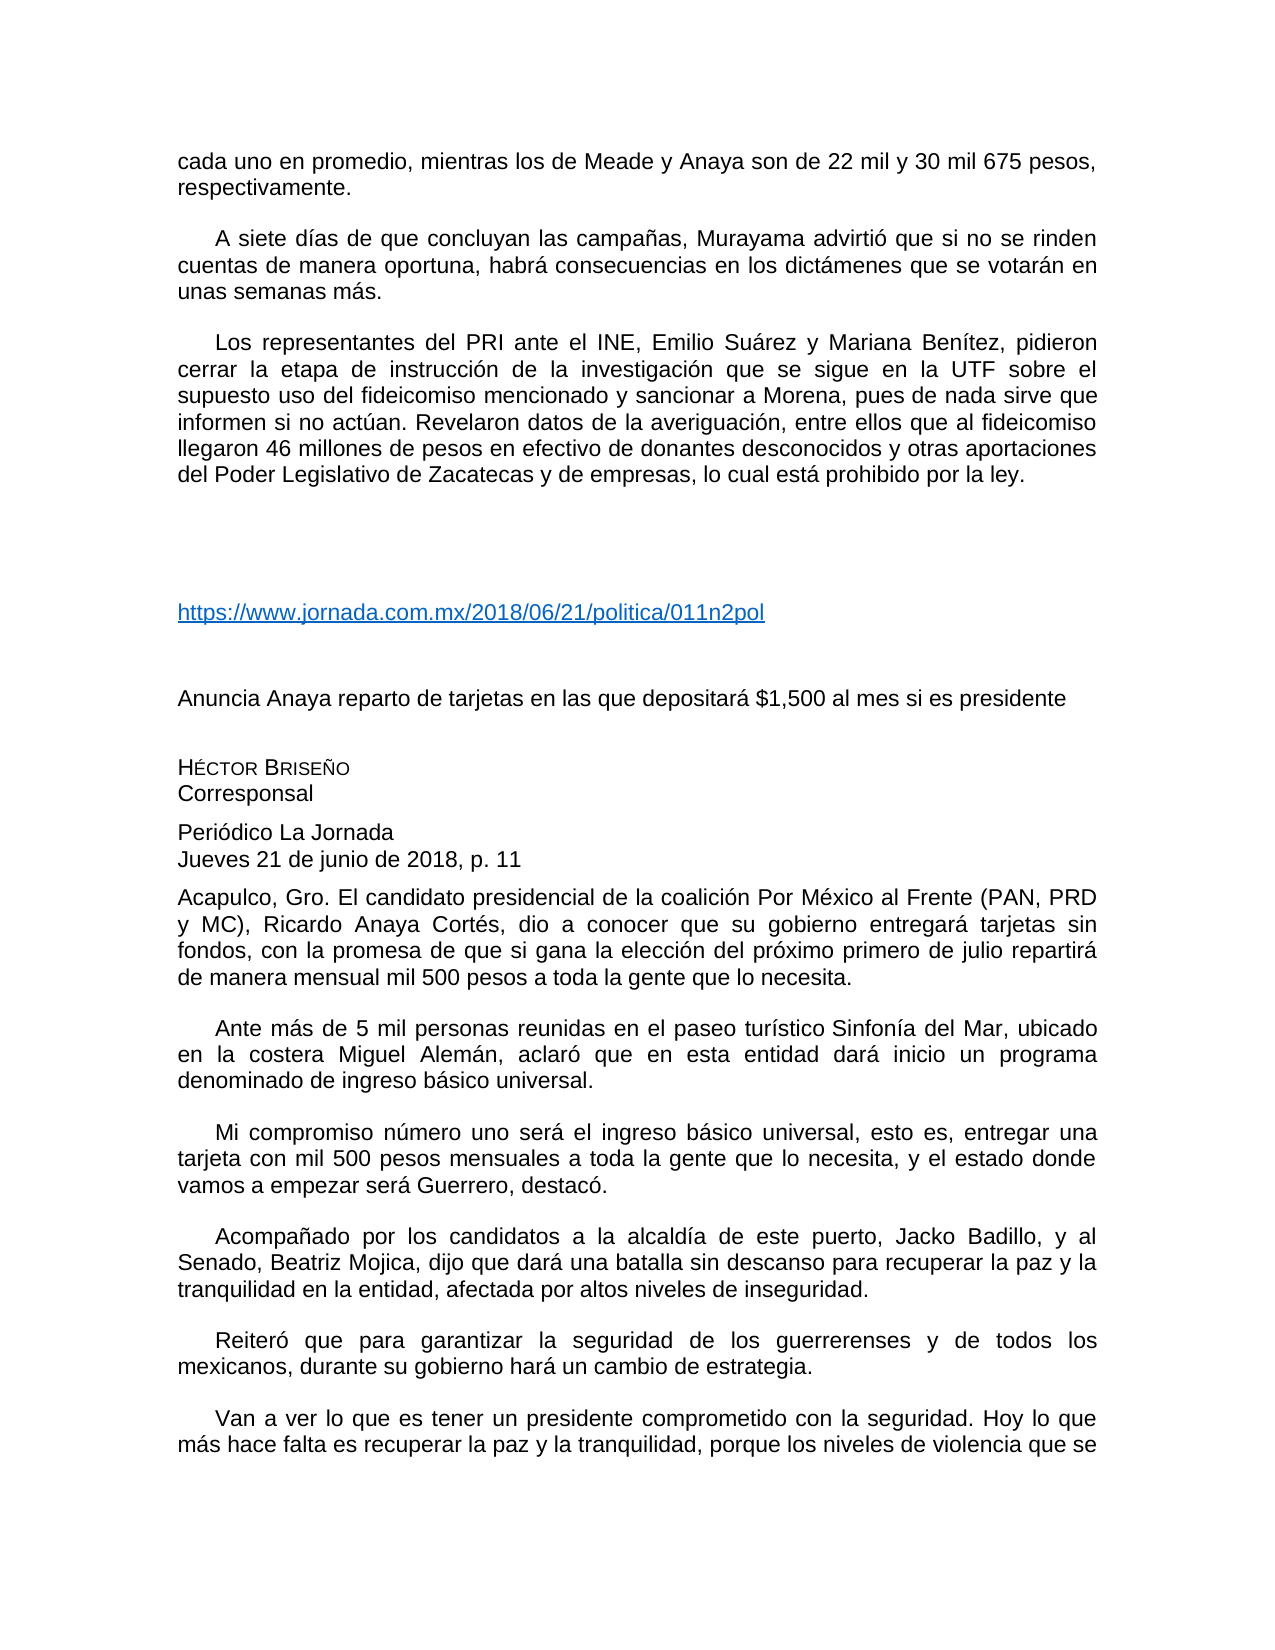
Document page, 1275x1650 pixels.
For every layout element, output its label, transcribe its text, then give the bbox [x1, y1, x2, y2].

text Ante más de 5 mil personas reunidas en el paseo turístico Sinfonía del Mar, ubicado en la costera Miguel Alemán, aclaró que en esta entidad dará inicio un programa denominado de ingreso básico universal. [177, 1015, 1098, 1094]
text Mi compromiso número uno será el ingreso básico universal, esto es, entregar una tarjeta con mil 500 pesos mensuales a toda la gente que lo necesita, y el estado donde vamos a empezar será Guerrero, destacó. [177, 1119, 1098, 1198]
text Reiteró que para garantizar la seguridad de los guerrerenses y de todos los mexicanos, durante su gobierno hará un cambio de estrategia. [177, 1327, 1098, 1380]
text Acapulco, Gro. El candidato presidencial de la coalición Por México al Frente (PAN, PRD y MC), Ricardo Anaya Cortés, dio a conocer que su gobierno entregará tarjetas sin fondos, con la promesa de que si gana la elección del próximo primero de julio repartirá de manera mensual mil 500 pesos a toda la gente que lo necesita. [177, 884, 1098, 990]
text Los representantes del PRI ante el INE, Emilio Suárez y Mariana Benítez, pidieron cerrar la etapa de instrucción de la investigación que se sigue en la UTF sobre el supuesto uso del fideicomiso mencionado y sancionar a Morena, pues de nada sirve que informen si no actúan. Revelaron datos de la averiguación, entre ellos que al fideicomiso llegaron 46 millones de pesos en efectivo de donantes desconocidos y otras aportaciones del Poder Legislativo de Zacatecas y de empresas, lo cual está prohibido por la ley. [177, 329, 1098, 487]
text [177, 1405, 1098, 1457]
text Corresponsal [177, 780, 1098, 807]
text A siete días de que concluyan las campañas, Murayama advirtió que si no se rinden cuentas de manera oportuna, habrá consecuencias en los dictámenes que se votarán en unas semanas más. [177, 225, 1098, 304]
text Periódico La Jornada Jueves 21 de junio de 2018, p. 11 [177, 819, 1098, 872]
text Acompañado por los candidatos a la alcaldía de este puerto, Jacko Badillo, y al Senado, Beatriz Mojica, dijo que dará una batalla sin descanso para recuperar la paz y la tranquilidad en la entidad, afectada por altos niveles de inseguridad. [177, 1223, 1098, 1302]
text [177, 148, 1098, 200]
text Héctor Briseño [177, 754, 1098, 780]
text https://www.jornada.com.mx/2018/06/21/politica/011n2pol [177, 598, 1098, 625]
text Anuncia Anaya reparto de tarjetas en las que depositará $1,500 al mes si es presidente [177, 684, 1098, 711]
